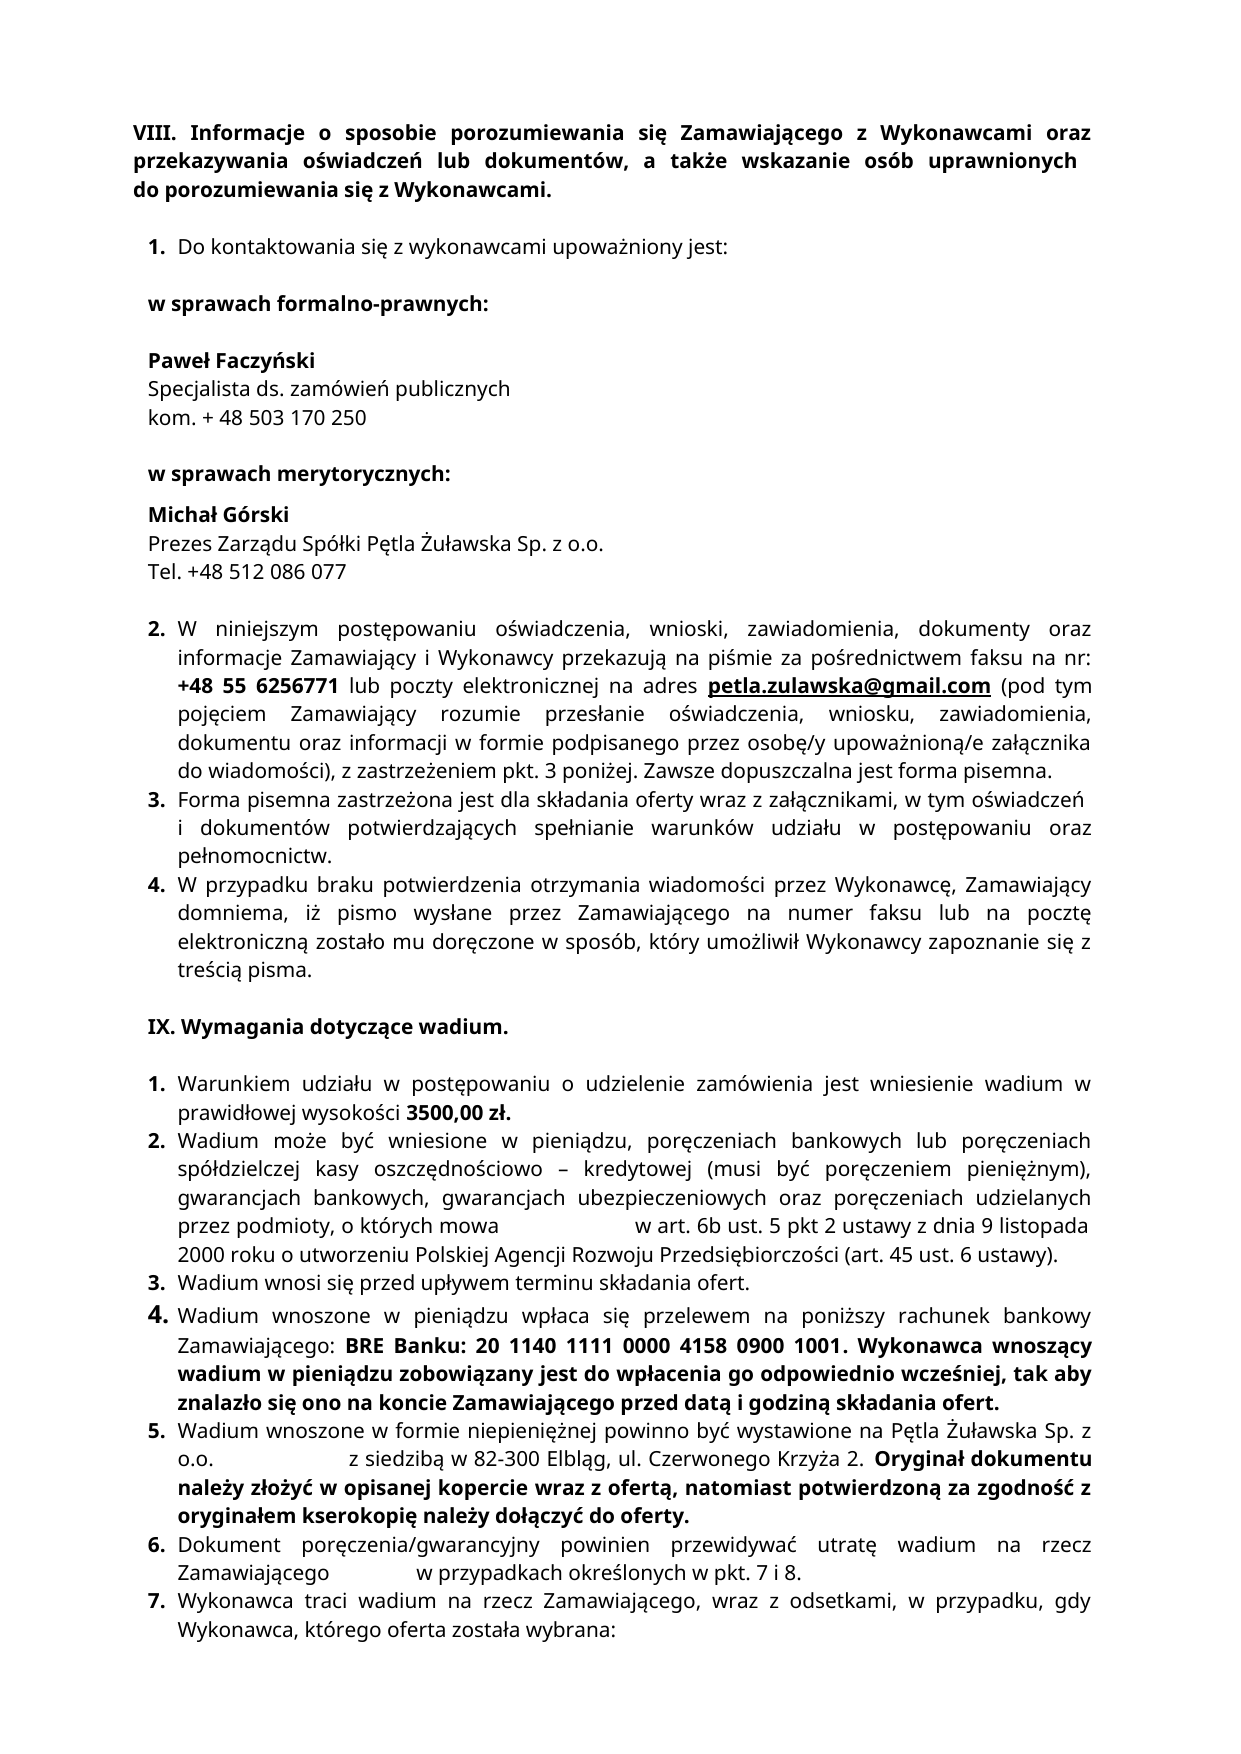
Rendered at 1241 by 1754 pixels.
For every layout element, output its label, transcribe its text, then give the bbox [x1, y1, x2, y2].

list Do kontaktowania się z wykonawcami upoważniony jest: [148, 232, 1092, 260]
list Wadium może być wniesione w pieniądzu, poręczeniach bankowych lub poręczeniach spółdzielczej kasy oszczędnościowo – kredytowej (musi być poręczeniem pieniężnym), gwarancjach bankowych, gwarancjach ubezpieczeniowych oraz poręczeniach udzielanych przez podmioty, o których mowa w art. 6b ust. 5 pkt 2 ustawy z dnia 9 listopada 2000 roku o utworzeniu Polskiej Agencji Rozwoju Przedsiębiorczości (art. 45 ust. 6 ustawy). [148, 1126, 1092, 1268]
text Tel. +48 512 086 077 [148, 557, 1092, 586]
text Paweł Faczyński [148, 346, 1092, 374]
text Michał Górski [148, 500, 1092, 529]
text Prezes Zarządu Spółki Pętla Żuławska Sp. z o.o. [148, 529, 1092, 557]
list Wadium wnoszone w pieniądzu wpłaca się przelewem na poniższy rachunek bankowy Zamawiającego: BRE Banku: 20 1140 1111 0000 4158 0900 1001. Wykonawca wnoszący wadium w pieniądzu zobowiązany jest do wpłacenia go odpowiednio wcześniej, tak aby znalazło się ono na koncie Zamawiającego przed datą i godziną składania ofert. [148, 1297, 1092, 1416]
text Specjalista ds. zamówień publicznych [148, 374, 1092, 403]
list Wadium wnosi się przed upływem terminu składania ofert. [148, 1268, 1092, 1297]
text w sprawach formalno-prawnych: [148, 289, 1092, 317]
list VIII. Informacje o sposobie porozumiewania się Zamawiającego z Wykonawcami oraz przekazywania oświadczeń lub dokumentów, a także wskazanie osób uprawnionych do porozumiewania się z Wykonawcami. [133, 118, 1092, 203]
list W niniejszym postępowaniu oświadczenia, wnioski, zawiadomienia, dokumenty oraz informacje Zamawiający i Wykonawcy przekazują na piśmie za pośrednictwem faksu na nr: +48 55 6256771 lub poczty elektronicznej na adres petla.zulawska@gmail.com (pod tym pojęciem Zamawiający rozumie przesłanie oświadczenia, wniosku, zawiadomienia, dokumentu oraz informacji w formie podpisanego przez osobę/y upoważnioną/e załącznika do wiadomości), z zastrzeżeniem pkt. 3 poniżej. Zawsze dopuszczalna jest forma pisemna. [148, 614, 1092, 785]
text w sprawach merytorycznych: [148, 459, 1092, 488]
list Warunkiem udziału w postępowaniu o udzielenie zamówienia jest wniesienie wadium w prawidłowej wysokości 3500,00 zł. [148, 1069, 1092, 1126]
list Dokument poręczenia/gwarancyjny powinien przewidywać utratę wadium na rzecz Zamawiającego w przypadkach określonych w pkt. 7 i 8. [148, 1530, 1092, 1587]
text kom. + 48 503 170 250 [148, 403, 1092, 431]
list Forma pisemna zastrzeżona jest dla składania oferty wraz z załącznikami, w tym oświadczeń i dokumentów potwierdzających spełnianie warunków udziału w postępowaniu oraz pełnomocnictw. [148, 785, 1092, 870]
list Wykonawca traci wadium na rzecz Zamawiającego, wraz z odsetkami, w przypadku, gdy Wykonawca, którego oferta została wybrana: [148, 1587, 1092, 1643]
list Wadium wnoszone w formie niepieniężnej powinno być wystawione na Pętla Żuławska Sp. z o.o. z siedzibą w 82-300 Elbląg, ul. Czerwonego Krzyża 2. Oryginał dokumentu należy złożyć w opisanej kopercie wraz z ofertą, natomiast potwierdzoną za zgodność z oryginałem kserokopię należy dołączyć do oferty. [148, 1416, 1092, 1530]
list W przypadku braku potwierdzenia otrzymania wiadomości przez Wykonawcę, Zamawiający domniema, iż pismo wysłane przez Zamawiającego na numer faksu lub na pocztę elektroniczną zostało mu doręczone w sposób, który umożliwił Wykonawcy zapoznanie się z treścią pisma. [148, 870, 1092, 984]
text IX. Wymagania dotyczące wadium. [148, 1012, 1092, 1041]
